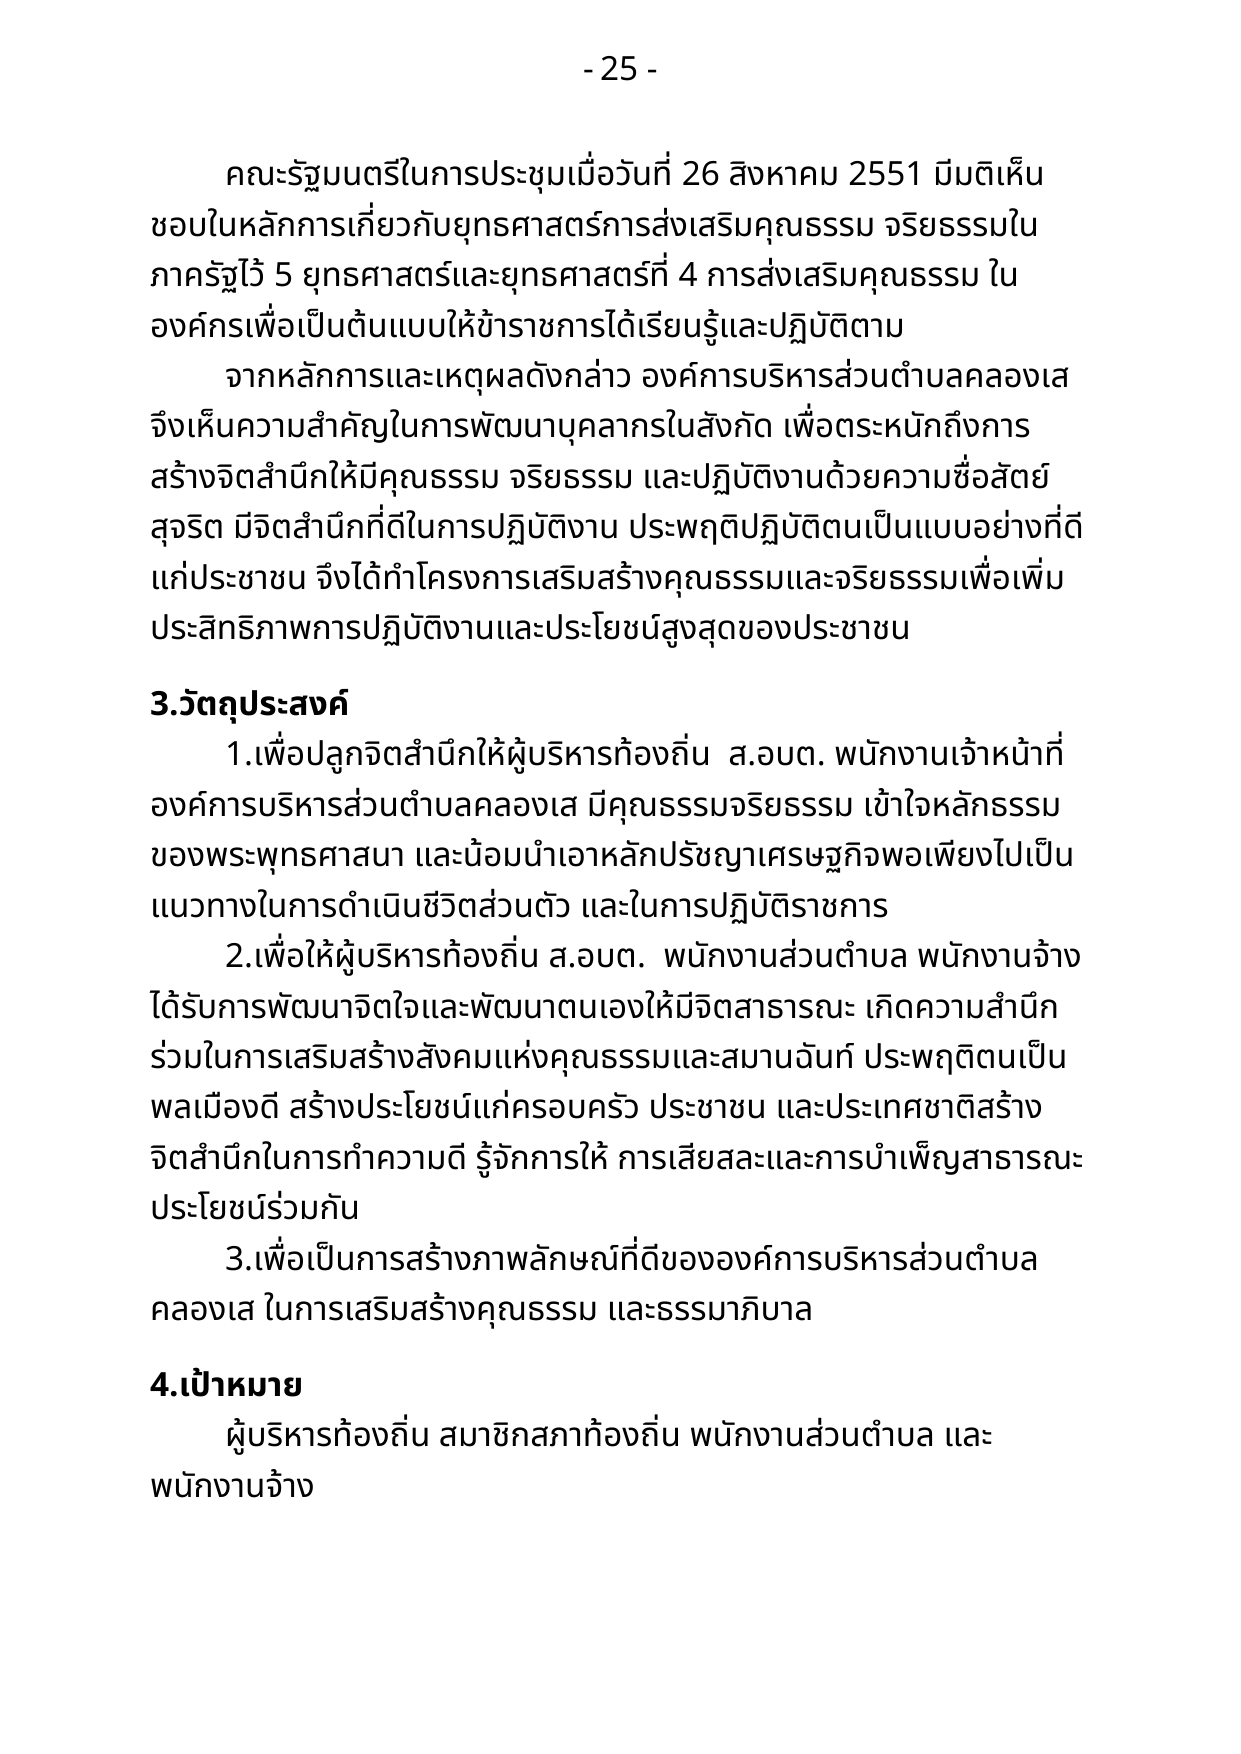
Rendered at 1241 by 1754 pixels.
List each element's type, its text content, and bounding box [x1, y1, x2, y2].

text ผู้บริหารท้องถิ่น สมาชิกสภาท้องถิ่น พนักงานส่วนตำบล และพนักงานจ้าง [150, 1411, 1090, 1512]
text 1.เพื่อปลูกจิตสำนึกให้ผู้บริหารท้องถิ่น ส.อบต. พนักงานเจ้าหน้าที่องค์การบริหารส่วนตำบลคลองเส มีคุณธรรมจริยธรรม เข้าใจหลักธรรมของพระพุทธศาสนา และน้อมนำเอาหลักปรัชญาเศรษฐกิจพอเพียงไปเป็นแนวทางในการดำเนินชีวิตส่วนตัว และในการปฏิบัติราชการ [150, 730, 1090, 932]
text 3.วัตถุประสงค์ [150, 679, 1090, 730]
text คณะรัฐมนตรีในการประชุมเมื่อวันที่ 26 สิงหาคม 2551 มีมติเห็นชอบในหลักการเกี่ยวกับยุทธศาสตร์การส่งเสริมคุณธรรม จริยธรรมในภาครัฐไว้ 5 ยุทธศาสตร์และยุทธศาสตร์ที่ 4 การส่งเสริมคุณธรรม ในองค์กรเพื่อเป็นต้นแบบให้ข้าราชการได้เรียนรู้และปฏิบัติตาม [150, 150, 1090, 352]
text 2.เพื่อให้ผู้บริหารท้องถิ่น ส.อบต. พนักงานส่วนตำบล พนักงานจ้าง ได้รับการพัฒนาจิตใจและพัฒนาตนเองให้มีจิตสาธารณะ เกิดความสำนึกร่วมในการเสริมสร้างสังคมแห่งคุณธรรมและสมานฉันท์ ประพฤติตนเป็นพลเมืองดี สร้างประโยชน์แก่ครอบครัว ประชาชน และประเทศชาติสร้างจิตสำนึกในการทำความดี รู้จักการให้ การเสียสละและการบำเพ็ญสาธารณะประโยชน์ร่วมกัน [150, 932, 1090, 1235]
text 4.เป้าหมาย [150, 1361, 1090, 1411]
text จากหลักการและเหตุผลดังกล่าว องค์การบริหารส่วนตำบลคลองเส จึงเห็นความสำคัญในการพัฒนาบุคลากรในสังกัด เพื่อตระหนักถึงการสร้างจิตสำนึกให้มีคุณธรรม จริยธรรม และปฏิบัติงานด้วยความซื่อสัตย์ สุจริต มีจิตสำนึกที่ดีในการปฏิบัติงาน ประพฤติปฏิบัติตนเป็นแบบอย่างที่ดีแก่ประชาชน จึงได้ทำโครงการเสริมสร้างคุณธรรมและจริยธรรมเพื่อเพิ่มประสิทธิภาพการปฏิบัติงานและประโยชน์สูงสุดของประชาชน [150, 352, 1090, 654]
text 3.เพื่อเป็นการสร้างภาพลักษณ์ที่ดีขององค์การบริหารส่วนตำบลคลองเส ในการเสริมสร้างคุณธรรม และธรรมาภิบาล [150, 1235, 1090, 1336]
